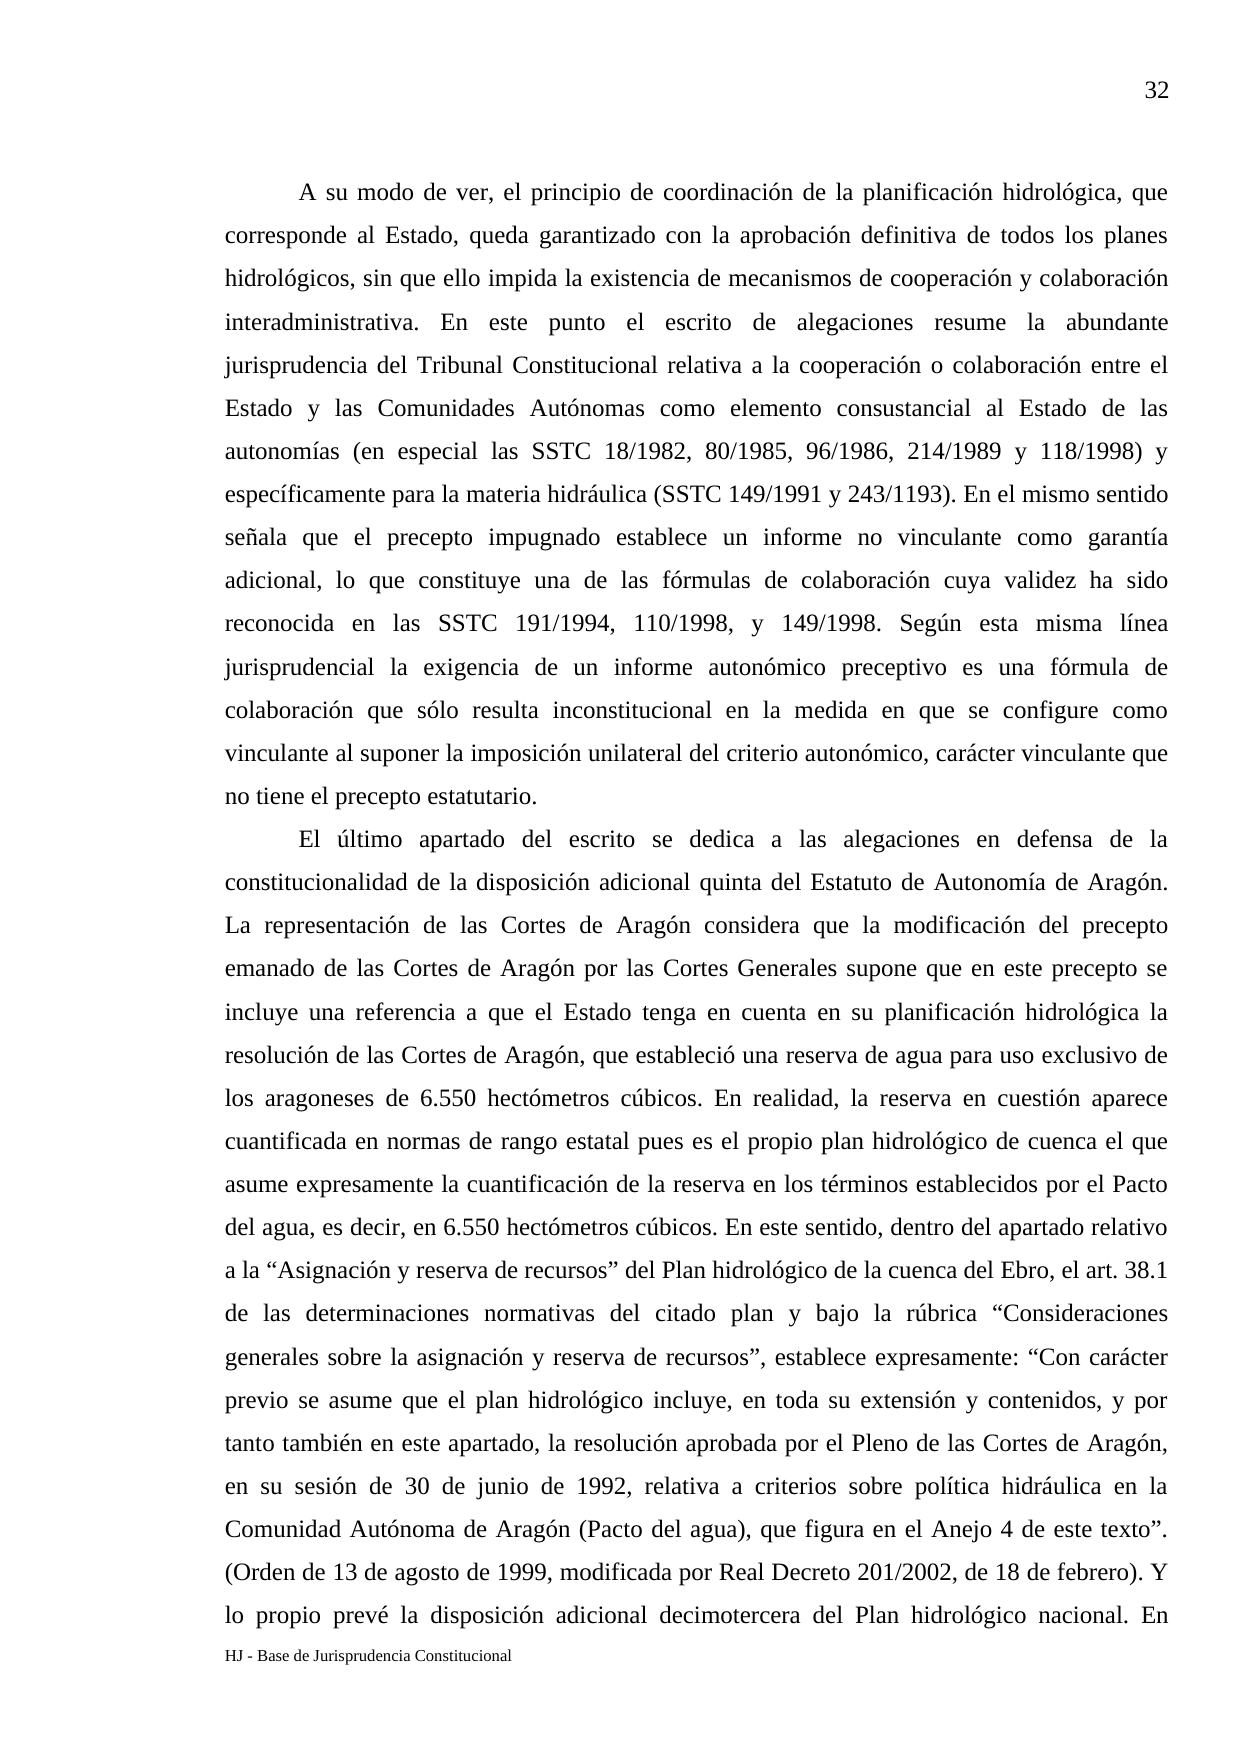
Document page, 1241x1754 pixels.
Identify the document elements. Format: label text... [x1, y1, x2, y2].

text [224, 824, 1169, 1629]
text A su modo de ver, el principio de coordinación de la planificación hidrológica, que corresponde al Estado, queda garantizado con la aprobación definitiva de todos los planes hidrológicos, sin que ello impida la existencia de mecanismos de cooperación y colaboración interadministrativa. En este punto el escrito de alegaciones resume la abundante jurisprudencia del Tribunal Constitucional relativa a la cooperación o colaboración entre el Estado y las Comunidades Autónomas como elemento consustancial al Estado de las autonomías (en especial las SSTC 18/1982, 80/1985, 96/1986, 214/1989 y 118/1998) y específicamente para la materia hidráulica (SSTC 149/1991 y 243/1193). En el mismo sentido señala que el precepto impugnado establece un informe no vinculante como garantía adicional, lo que constituye una de las fórmulas de colaboración cuya validez ha sido reconocida en las SSTC 191/1994, 110/1998, y 149/1998. Según esta misma línea jurisprudencial la exigencia de un informe autonómico preceptivo es una fórmula de colaboración que sólo resulta inconstitucional en la medida en que se configure como vinculante al suponer la imposición unilateral del criterio autonómico, carácter vinculante que no tiene el precepto estatutario. [224, 177, 1169, 810]
